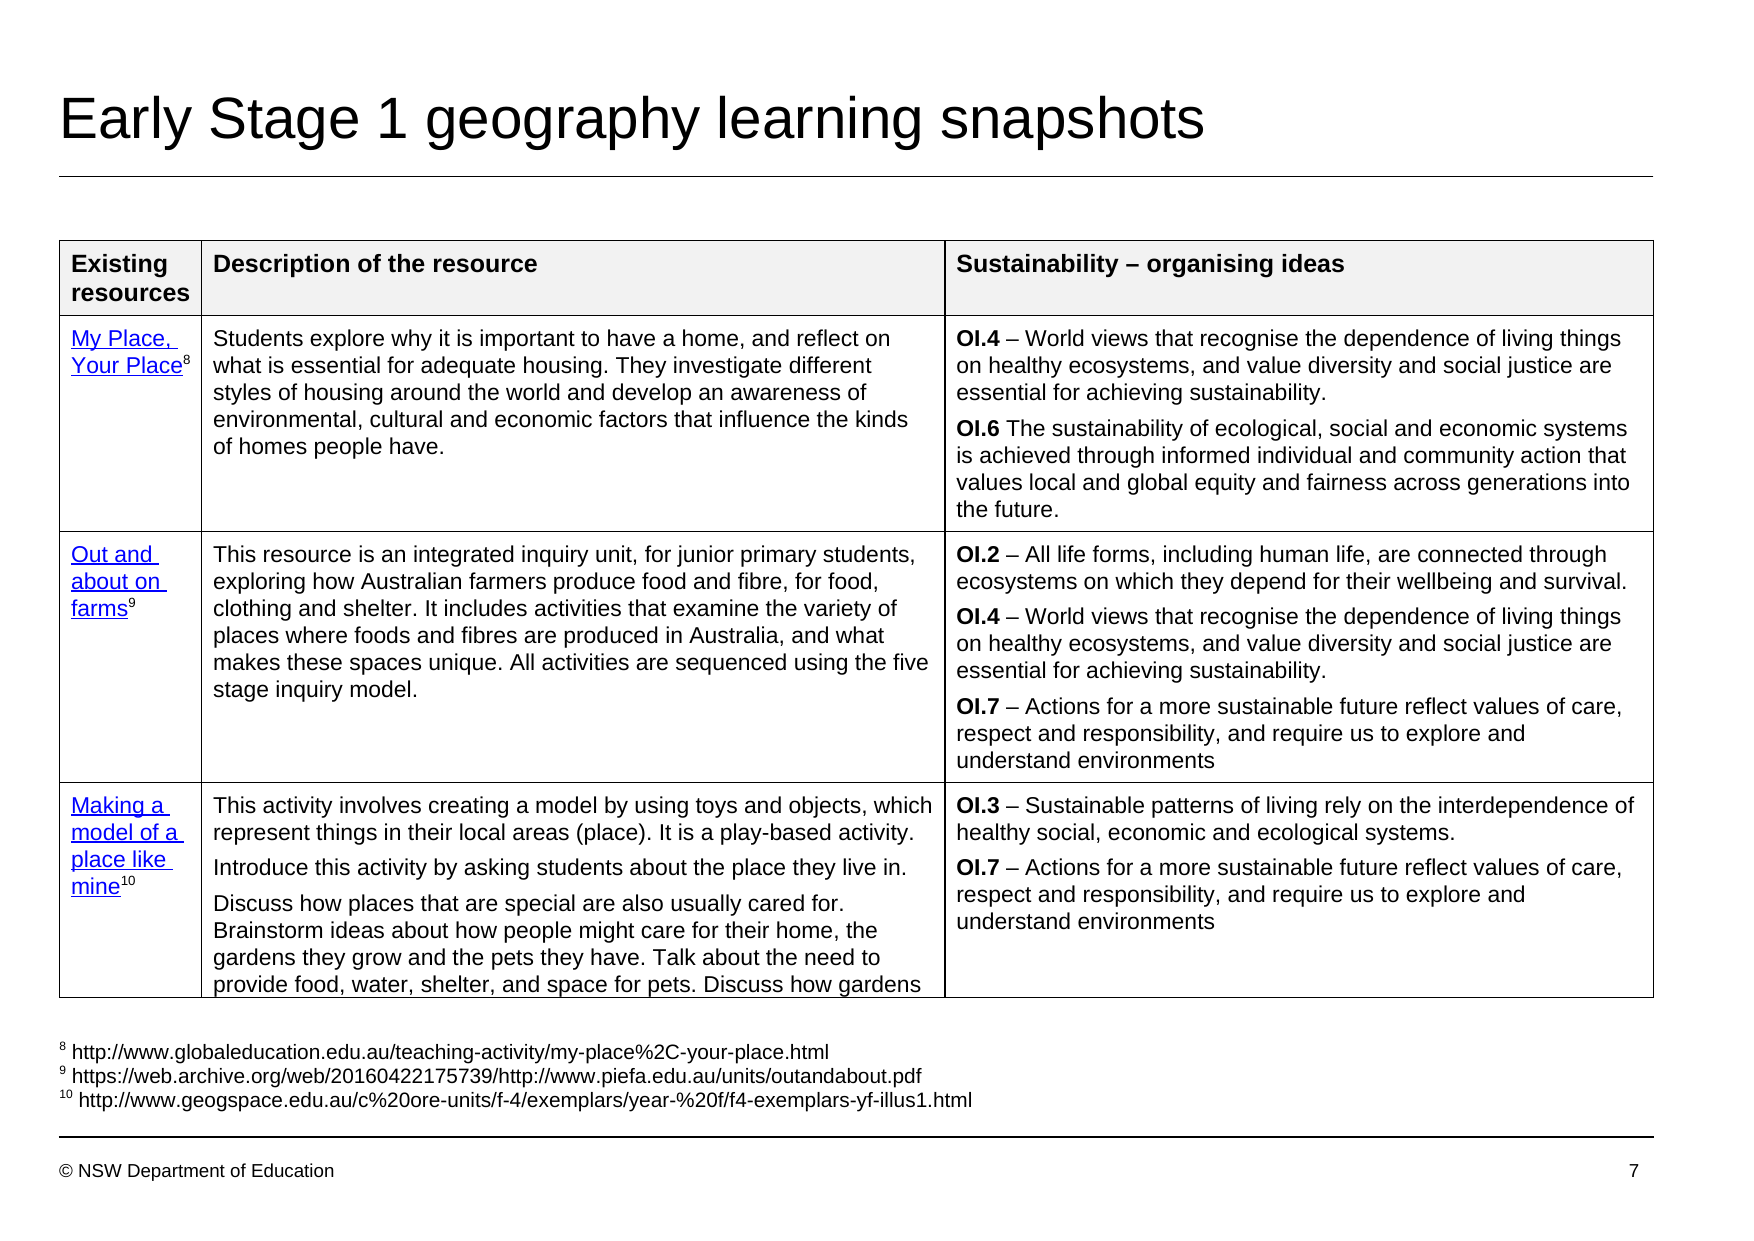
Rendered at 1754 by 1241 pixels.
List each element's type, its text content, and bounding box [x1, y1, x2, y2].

table_header Sustainability – organising ideas [946, 241, 1653, 315]
table_cell This resource is an integrated inquiry unit, for junior primary students, exploring how Australian farmers produce food and fibre, for food, clothing and shelter. It includes activities that examine the variety of places where foods and fibres are produced in Australia, and what makes these spaces unique. All activities are sequenced using the five stage inquiry model. [202, 532, 944, 782]
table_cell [202, 783, 944, 997]
table_cell Making a model of a place like mine [60, 783, 201, 997]
table_cell Out and about on farms [60, 532, 201, 782]
table_cell Students explore why it is important to have a home, and reflect on what is essential for adequate housing. They investigate different styles of housing around the world and develop an awareness of environmental, cultural and economic factors that influence the kinds of homes people have. [202, 316, 944, 531]
subtitle Early Stage 1 geography learning snapshots [59, 84, 1653, 176]
table_header Description of the resource [202, 241, 944, 315]
table_header Existing resources [60, 241, 201, 315]
table_cell OI.2 – All life forms, including human life, are connected through ecosystems on which they depend for their wellbeing and survival. OI.4 – World views that recognise the dependence of living things on healthy ecosystems, and value diversity and social justice are essential for achieving sustainability. OI.7 – Actions for a more sustainable future reflect values of care, respect and responsibility, and require us to explore and understand environments [946, 532, 1653, 782]
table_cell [946, 783, 1653, 997]
table_cell OI.4 – World views that recognise the dependence of living things on healthy ecosystems, and value diversity and social justice are essential for achieving sustainability. OI.6 The sustainability of ecological, social and economic systems is achieved through informed individual and community action that values local and global equity and fairness across generations into the future. [946, 316, 1653, 531]
table_cell My Place, Your Place [60, 316, 201, 531]
